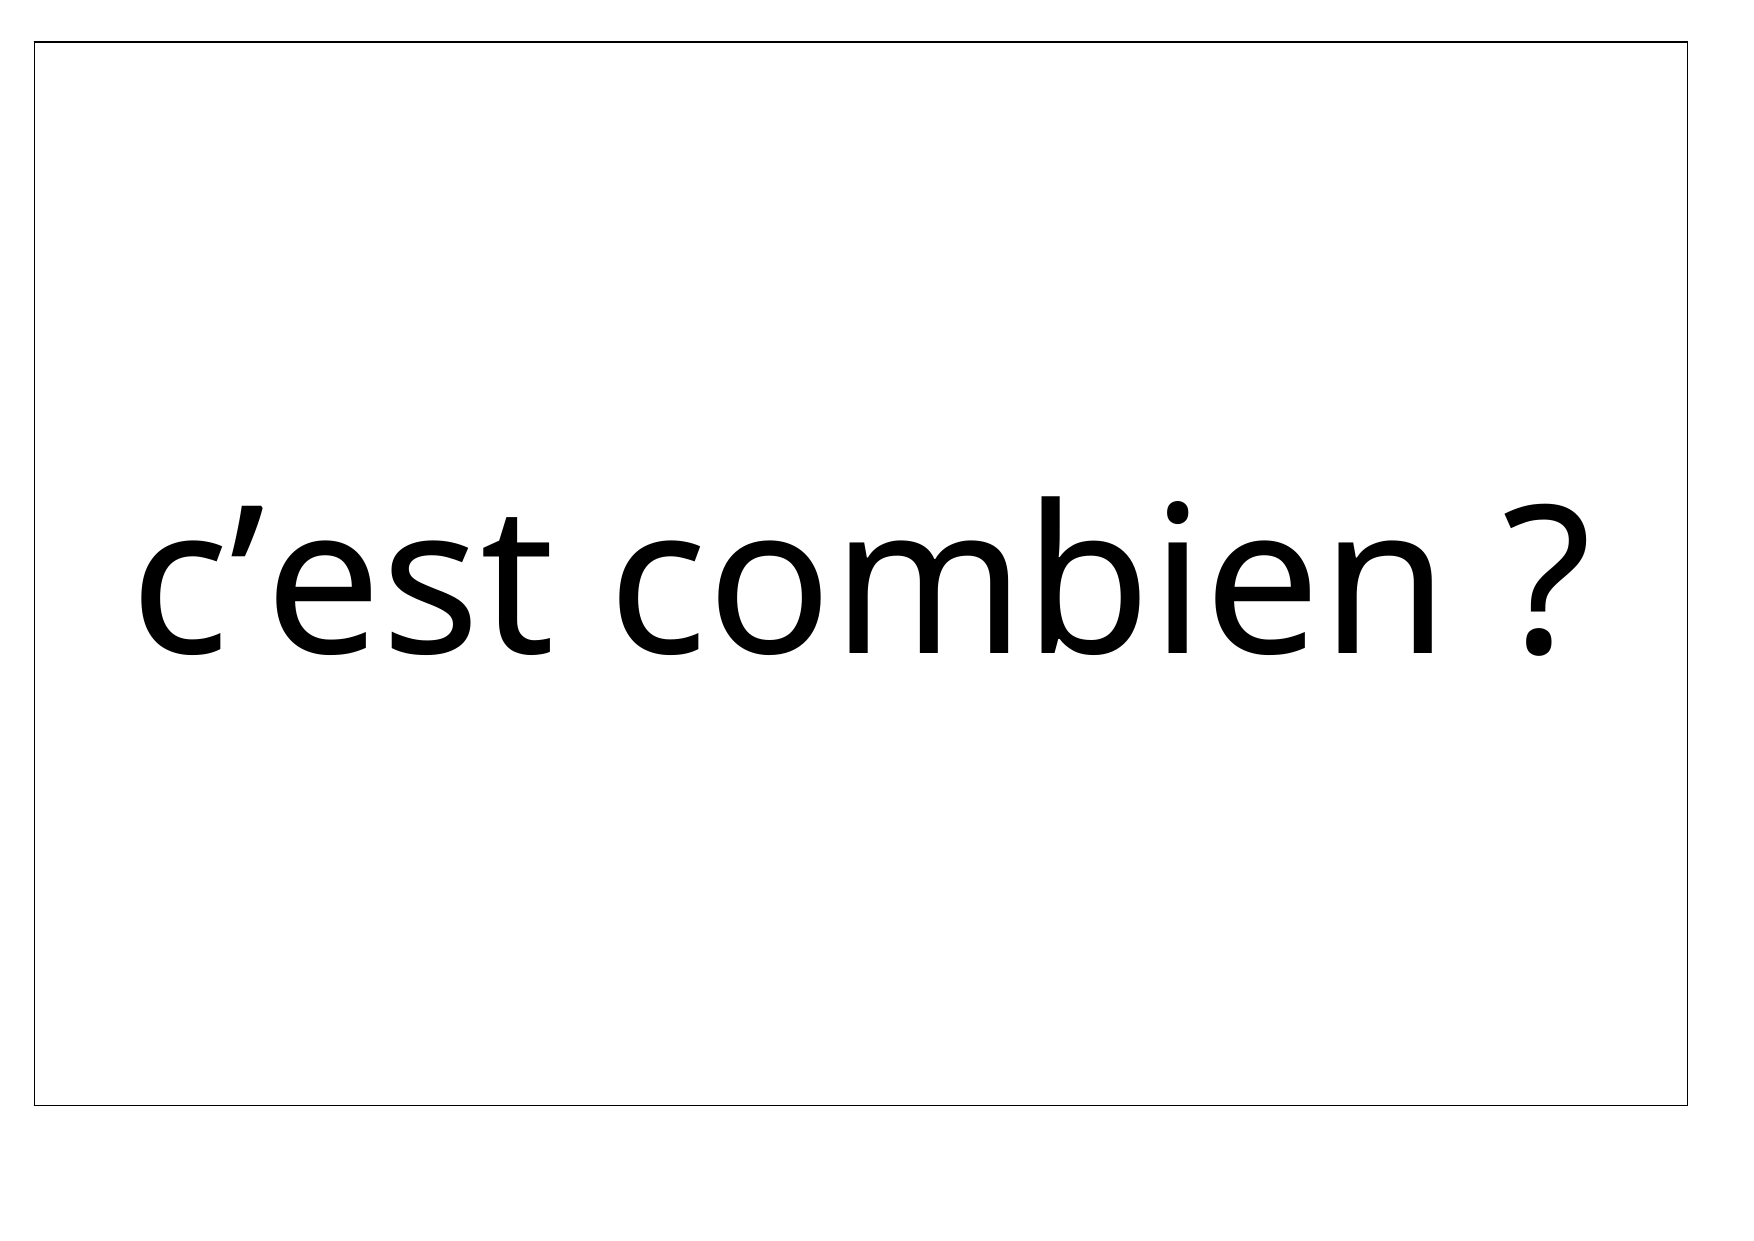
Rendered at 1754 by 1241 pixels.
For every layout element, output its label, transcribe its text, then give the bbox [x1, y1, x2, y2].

table_cell c’est combien ? [35, 43, 1687, 1104]
